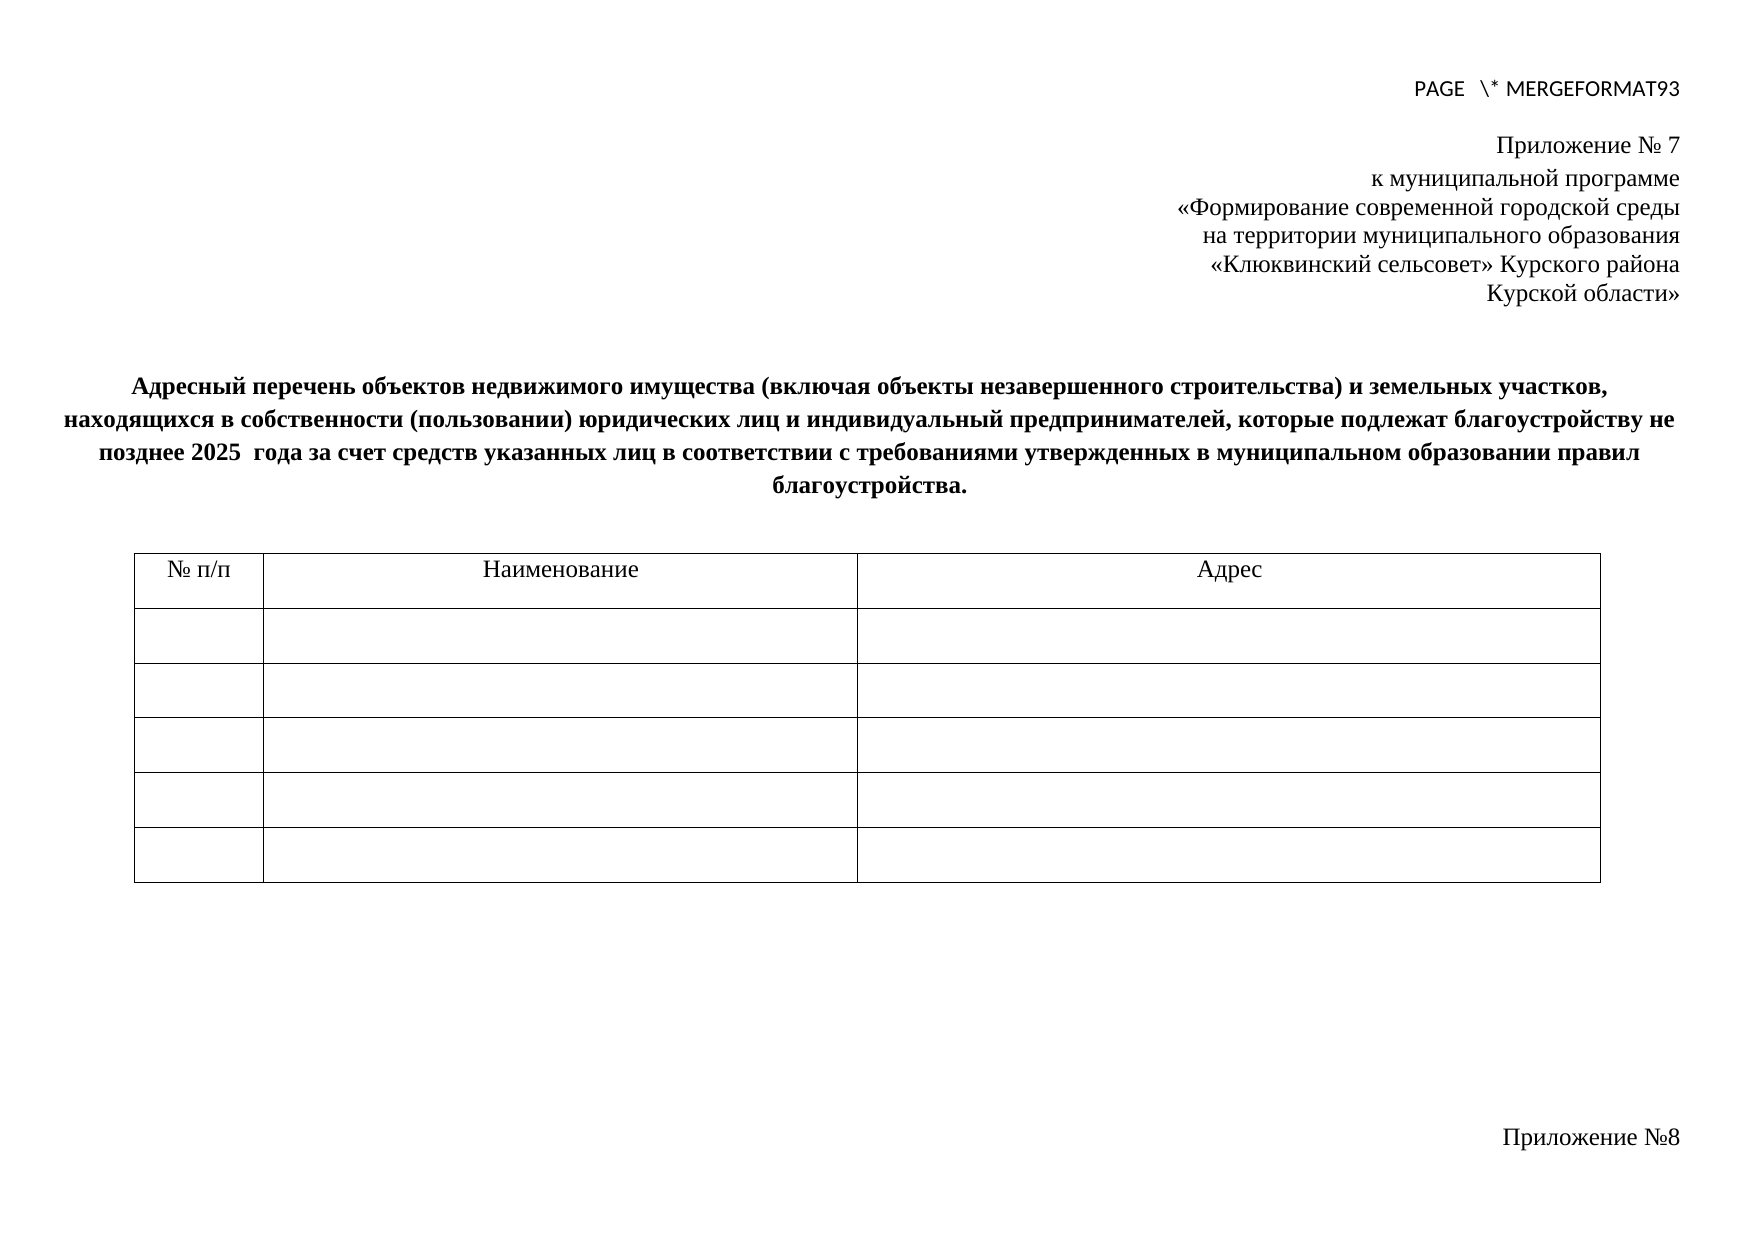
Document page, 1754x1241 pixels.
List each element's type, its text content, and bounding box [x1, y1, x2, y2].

table_cell [135, 664, 263, 717]
table_header Наименование [264, 554, 857, 607]
title «Формирование современной городской среды [59, 192, 1680, 220]
table_cell [264, 718, 857, 772]
table_cell [858, 773, 1600, 827]
table_header № п/п [135, 554, 263, 607]
title Курской области» [59, 278, 1680, 307]
table_cell [264, 609, 857, 662]
text Приложение № 7 [59, 130, 1680, 159]
table_cell [264, 828, 857, 882]
table_cell [858, 609, 1600, 662]
title на территории муниципального образования [59, 220, 1680, 249]
table_cell [858, 718, 1600, 772]
title к муниципальной программе [59, 163, 1680, 192]
table_cell [135, 828, 263, 882]
table_cell [135, 773, 263, 827]
text Адресный перечень объектов недвижимого имущества (включая объекты незавершенного строительства) и земельных участков, находящихся в собственности (пользовании) юридических лиц и индивидуальный предпринимателей, которые подлежат благоустройству не позднее 2025 года за счет средств указанных лиц в соответствии с требованиями утвержденных в муниципальном образовании правил благоустройства. [59, 371, 1680, 499]
table_cell [135, 718, 263, 772]
table_cell [858, 664, 1600, 717]
title «Клюквинский сельсовет» Курского района [59, 249, 1680, 278]
table_cell [135, 609, 263, 662]
table_cell [264, 664, 857, 717]
table_cell [264, 773, 857, 827]
table_header Адрес [858, 554, 1600, 607]
table_cell [858, 828, 1600, 882]
text Приложение №8 [59, 1122, 1680, 1151]
